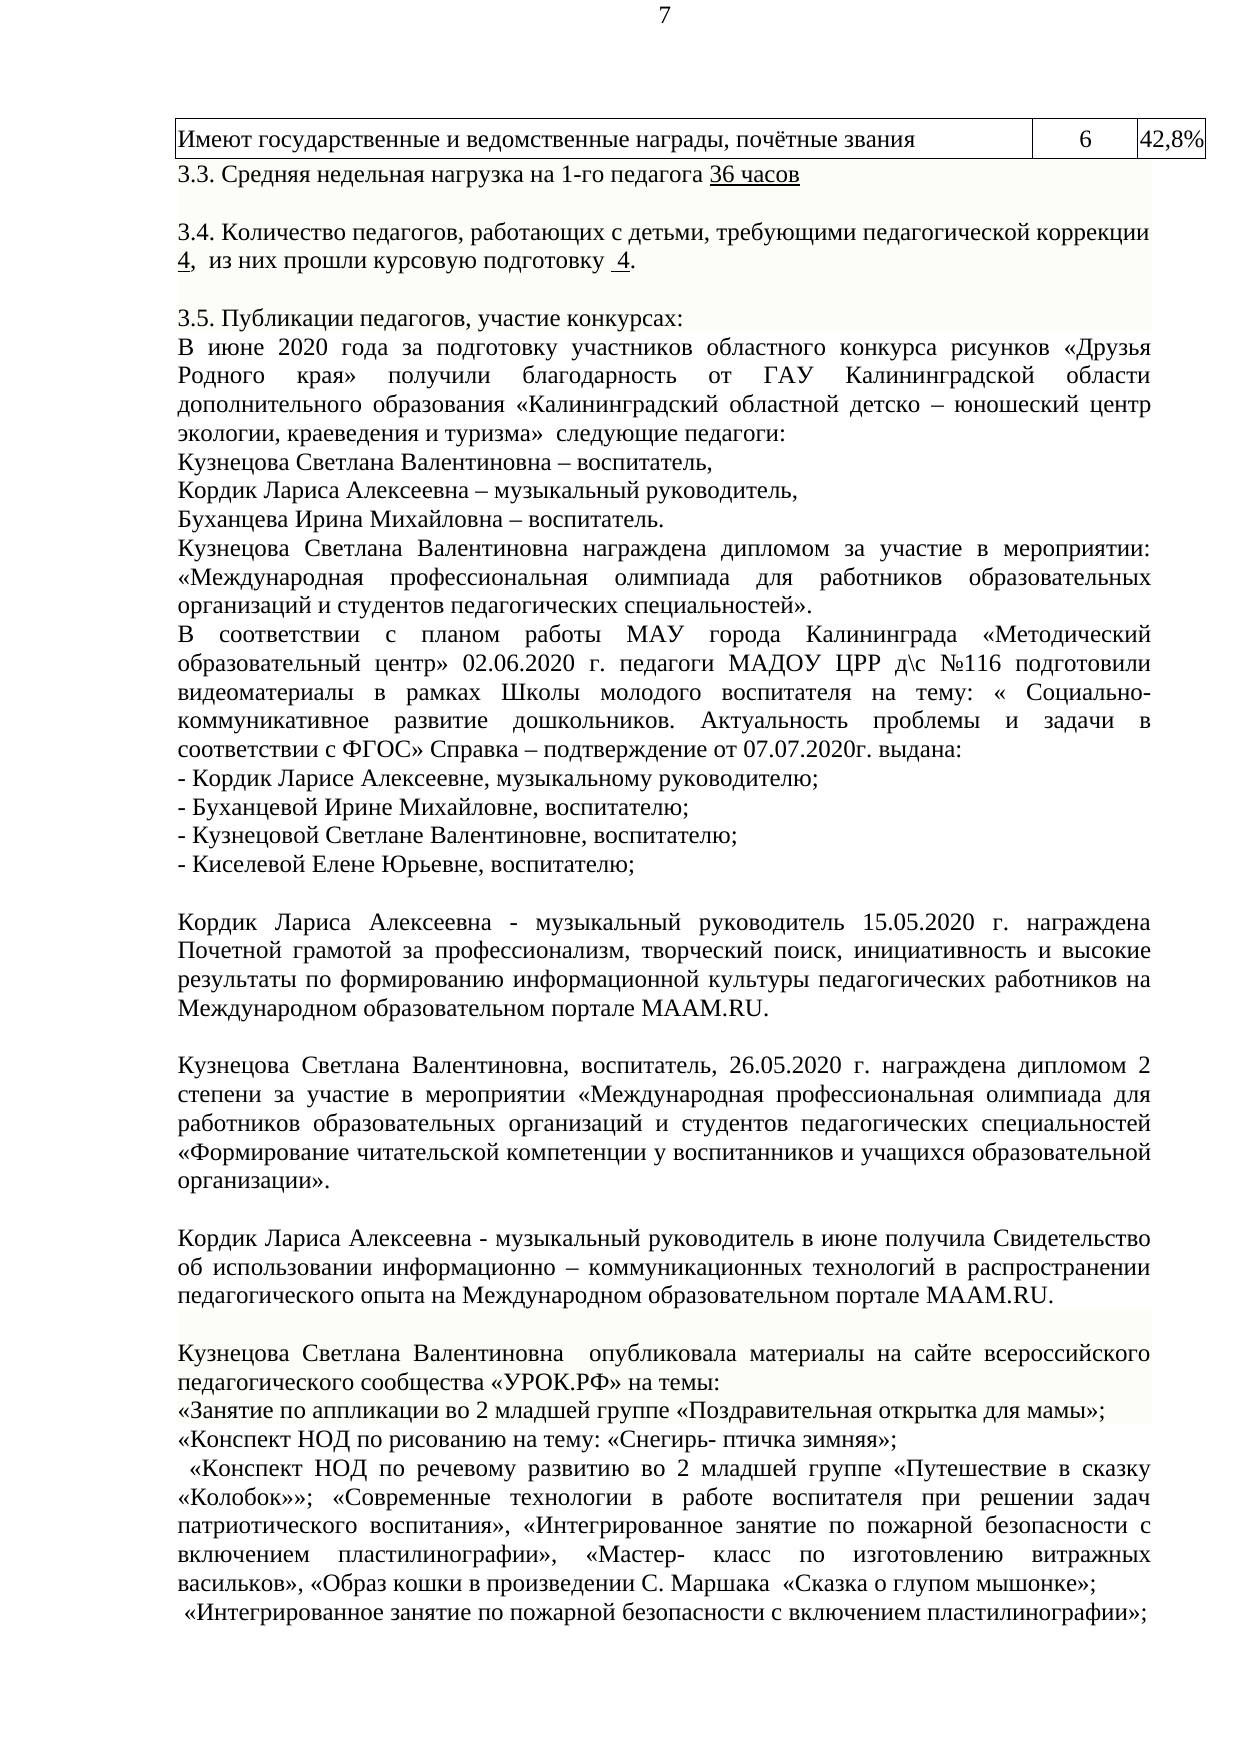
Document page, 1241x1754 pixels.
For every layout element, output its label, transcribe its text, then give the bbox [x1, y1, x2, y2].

text В соответствии с планом работы МАУ города Калининграда «Методический образовательный центр» 02.06.2020 г. педагоги МАДОУ ЦРР д\с №116 подготовили видеоматериалы в рамках Школы молодого воспитателя на тему: « Социально-коммуникативное развитие дошкольников. Актуальность проблемы и задачи в соответствии с ФГОС» Справка – подтверждение от 07.07.2020г. выдана: [177, 619, 1152, 763]
text «Конспект НОД по речевому развитию во 2 младшей группе «Путешествие в сказку «Колобок»»; «Современные технологии в работе воспитателя при решении задач патриотического воспитания», «Интегрированное занятие по пожарной безопасности с включением пластилинографии», «Мастер- класс по изготовлению витражных васильков», «Образ кошки в произведении С. Маршака «Сказка о глупом мышонке»; [177, 1453, 1152, 1597]
text «Конспект НОД по рисованию на тему: «Снегирь- птичка зимняя»; [177, 1424, 1152, 1453]
text Кузнецова Светлана Валентиновна – воспитатель, [177, 447, 1152, 476]
table_cell 42,8% [1138, 119, 1205, 158]
text 3.3. Средняя недельная нагрузка на 1-го педагога 36 часов [177, 159, 1152, 188]
text Буханцева Ирина Михайловна – воспитатель. [177, 504, 1152, 533]
text «Занятие по аппликации во 2 младшей группе «Поздравительная открытка для мамы»; [177, 1396, 1152, 1424]
text Кузнецова Светлана Валентиновна, воспитатель, 26.05.2020 г. награждена дипломом 2 степени за участие в мероприятии «Международная профессиональная олимпиада для работников образовательных организаций и студентов педагогических специальностей «Формирование читательской компетенции у воспитанников и учащихся образовательной организации». [177, 1051, 1152, 1194]
text - Буханцевой Ирине Михайловне, воспитателю; [177, 792, 1152, 821]
text Кордик Лариса Алексеевна - музыкальный руководитель в июне получила Свидетельство об использовании информационно – коммуникационных технологий в распространении педагогического опыта на Международном образовательном портале МААМ.RU. [177, 1223, 1152, 1309]
text 3.5. Публикации педагогов, участие конкурсах: [177, 303, 1152, 332]
text 3.4. Количество педагогов, работающих с детьми, требующими педагогической коррекции 4, из них прошли курсовую подготовку 4. [177, 217, 1152, 274]
text Кузнецова Светлана Валентиновна награждена дипломом за участие в мероприятии: «Международная профессиональная олимпиада для работников образовательных организаций и студентов педагогических специальностей». [177, 533, 1152, 619]
text В июне 2020 года за подготовку участников областного конкурса рисунков «Друзья Родного края» получили благодарность от ГАУ Калининградской области дополнительного образования «Калининградский областной детско – юношеский центр экологии, краеведения и туризма» следующие педагоги: [177, 332, 1152, 447]
text - Кордик Ларисе Алексеевне, музыкальному руководителю; [177, 763, 1152, 792]
table_cell Имеют государственные и ведомственные награды, почётные звания [176, 119, 1032, 158]
text Кузнецова Светлана Валентиновна опубликовала материалы на сайте всероссийского педагогического сообщества «УРОК.РФ» на темы: [177, 1338, 1152, 1396]
text - Кузнецовой Светлане Валентиновне, воспитателю; [177, 821, 1152, 849]
text «Интегрированное занятие по пожарной безопасности с включением пластилинографии»; [177, 1597, 1152, 1626]
text Кордик Лариса Алексеевна - музыкальный руководитель 15.05.2020 г. награждена Почетной грамотой за профессионализм, творческий поиск, инициативность и высокие результаты по формированию информационной культуры педагогических работников на Международном образовательном портале МААМ.RU. [177, 907, 1152, 1022]
table_cell 6 [1033, 119, 1137, 158]
text Кордик Лариса Алексеевна – музыкальный руководитель, [177, 476, 1152, 504]
text - Киселевой Елене Юрьевне, воспитателю; [177, 849, 1152, 878]
